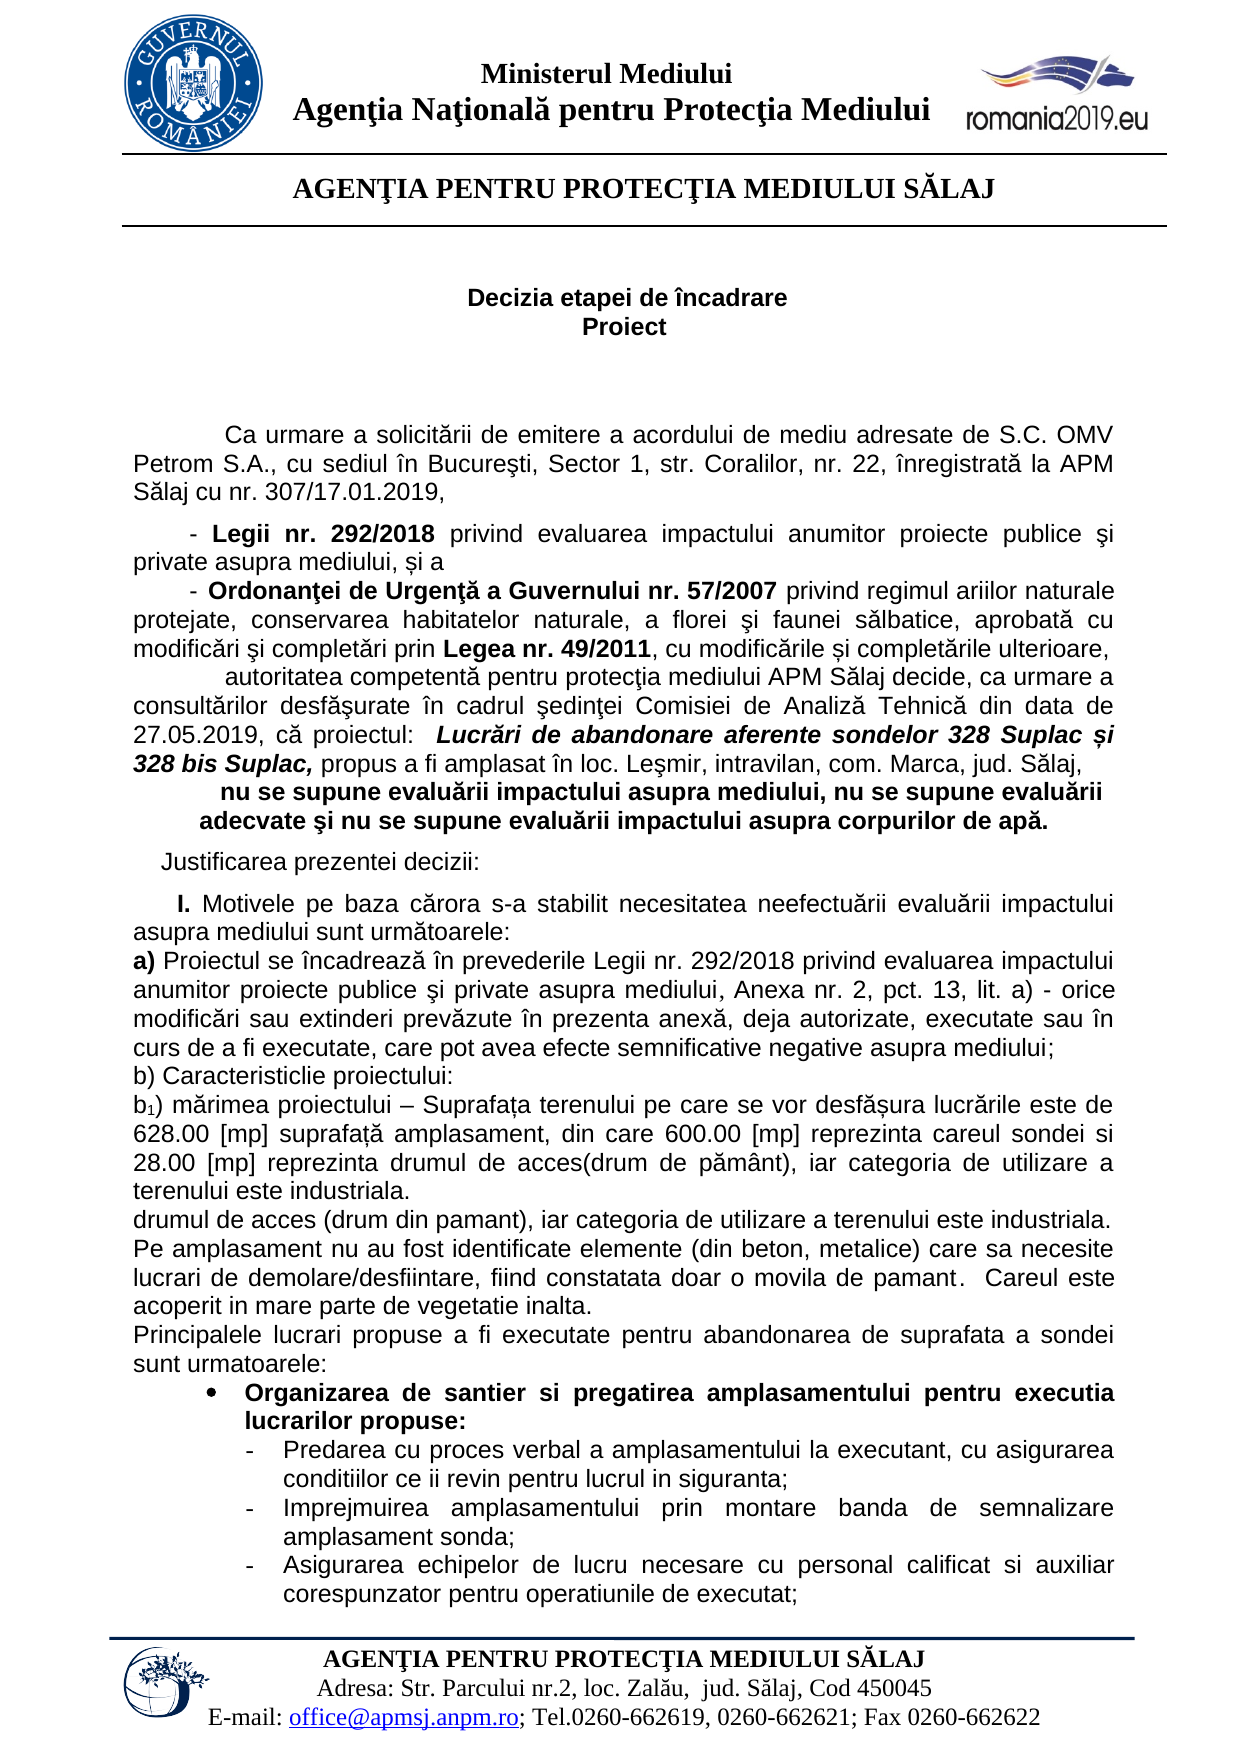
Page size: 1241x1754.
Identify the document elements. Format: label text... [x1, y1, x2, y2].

text Pe amplasament nu au fost identificate elemente (din beton, metalice) care sa necesite lucrari de demolare/desfiintare, fiind constatata doar o movila de pamant. Careul este acoperit in mare parte de vegetatie inalta. [133, 1234, 1116, 1320]
list Imprejmuirea amplasamentului prin montare banda de semnalizare amplasament sonda; [245, 1493, 1116, 1550]
text nu se supune evaluării impactului asupra mediului, nu se supune evaluării adecvate şi nu se supune evaluării impactului asupra corpurilor de apă. [133, 777, 1116, 835]
text drumul de acces (drum din pamant), iar categoria de utilizare a terenului este industriala. [133, 1205, 1116, 1234]
text Agenţia Naţională pentru Protecţia Mediului [264, 90, 949, 128]
list Predarea cu proces verbal a amplasamentului la executant, cu asigurarea conditiilor ce ii revin pentru lucrul in siguranta; [245, 1435, 1116, 1493]
text Principalele lucrari propuse a fi executate pentru abandonarea de suprafata a sondei sunt urmatoarele: [133, 1320, 1116, 1377]
picture [949, 34, 1165, 150]
list Asigurarea echipelor de lucru necesare cu personal calificat si auxiliar corespunzator pentru operatiunile de executat; [245, 1550, 1116, 1608]
list Organizarea de santier si pregatirea amplasamentului pentru executia lucrarilor propuse: [207, 1377, 1116, 1435]
text I. Motivele pe baza cărora s-a stabilit necesitatea neefectuării evaluării impactului asupra mediului sunt următoarele: [133, 889, 1116, 946]
list Ordonanţei de Urgenţă a Guvernului nr. 57/2007 privind regimul ariilor naturale protejate, conservarea habitatelor naturale, a florei şi faunei sǎlbatice, aprobată cu modificǎri şi completǎri prin Legea nr. 49/2011, cu modificările și completările ulterioare, [133, 576, 1116, 662]
text Ca urmare a solicitării de emitere a acordului de mediu adresate de S.C. OMV Petrom S.A., cu sediul în Bucureşti, Sector 1, str. Coralilor, nr. 22, înregistrată la APM Sălaj cu nr. 307/17.01.2019, [133, 420, 1116, 506]
text Decizia etapei de încadrare [133, 283, 1116, 312]
text b1) mărimea proiectului – Suprafața terenului pe care se vor desfășura lucrările este de 628.00 [mp] suprafață amplasament, din care 600.00 [mp] reprezinta careul sondei si 28.00 [mp] reprezinta drumul de acces(drum de pământ), iar categoria de utilizare a terenului este industriala. [133, 1090, 1116, 1205]
table_header AGENŢIA PENTRU PROTECŢIA MEDIULUI SĂLAJ [122, 155, 1167, 224]
text Proiect [133, 312, 1116, 341]
picture [122, 12, 264, 153]
text autoritatea competentă pentru protecţia mediului APM Sălaj decide, ca urmare a consultărilor desfăşurate în cadrul şedinţei Comisiei de Analiză Tehnică din data de 27.05.2019, că proiectul: Lucrări de abandonare aferente sondelor 328 Suplac și 328 bis Suplac, propus a fi amplasat în loc. Leşmir, intravilan, com. Marca, jud. Sălaj, [133, 662, 1116, 777]
text b) Caracteristiclie proiectului: [133, 1061, 1116, 1090]
text a) Proiectul se încadrează în prevederile Legii nr. 292/2018 privind evaluarea impactului anumitor proiecte publice şi private asupra mediului, Anexa nr. 2, pct. 13, lit. a) - orice modificări sau extinderi prevăzute în prezenta anexă, deja autorizate, executate sau în curs de a fi executate, care pot avea efecte semnificative negative asupra mediului; [133, 946, 1116, 1061]
text - Legii nr. 292/2018 privind evaluarea impactului anumitor proiecte publice şi private asupra mediului, și a [133, 518, 1116, 576]
text Ministerul Mediului [264, 56, 949, 90]
text Justificarea prezentei decizii: [133, 847, 1116, 876]
